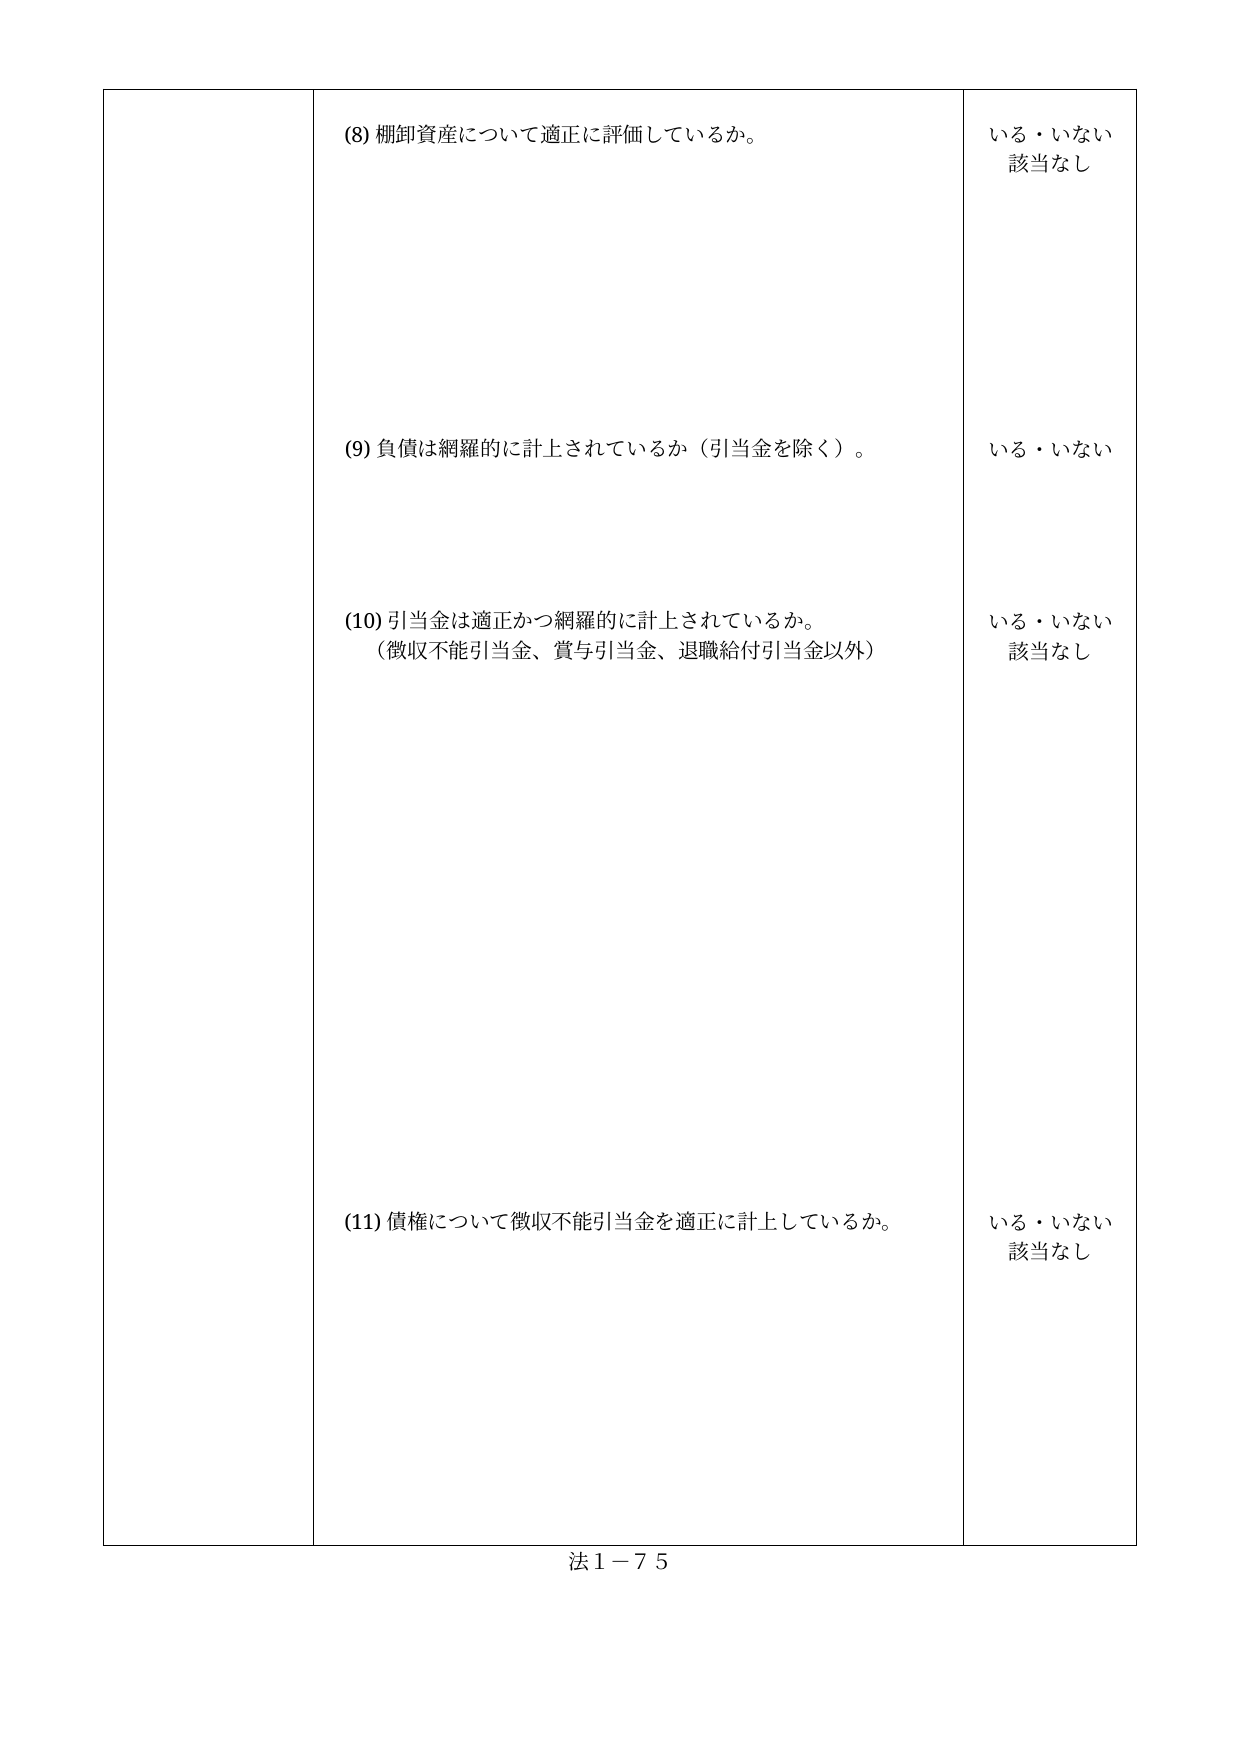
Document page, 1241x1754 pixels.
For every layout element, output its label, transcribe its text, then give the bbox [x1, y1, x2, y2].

table_cell [104, 90, 313, 1544]
text 法１－７５ [88, 1546, 1152, 1575]
table_cell (8) 棚卸資産について適正に評価しているか。 (9) 負債は網羅的に計上されているか（引当金を除く）。 (10) 引当金は適正かつ網羅的に計上されているか。 （徴収不能引当金、賞与引当金、退職給付引当金以外） (11) 債権について徴収不能引当金を適正に計上しているか。 [314, 90, 963, 1544]
table_cell いる・いない 該当なし いる・いない いる・いない 該当なし いる・いない 該当なし [964, 90, 1136, 1544]
